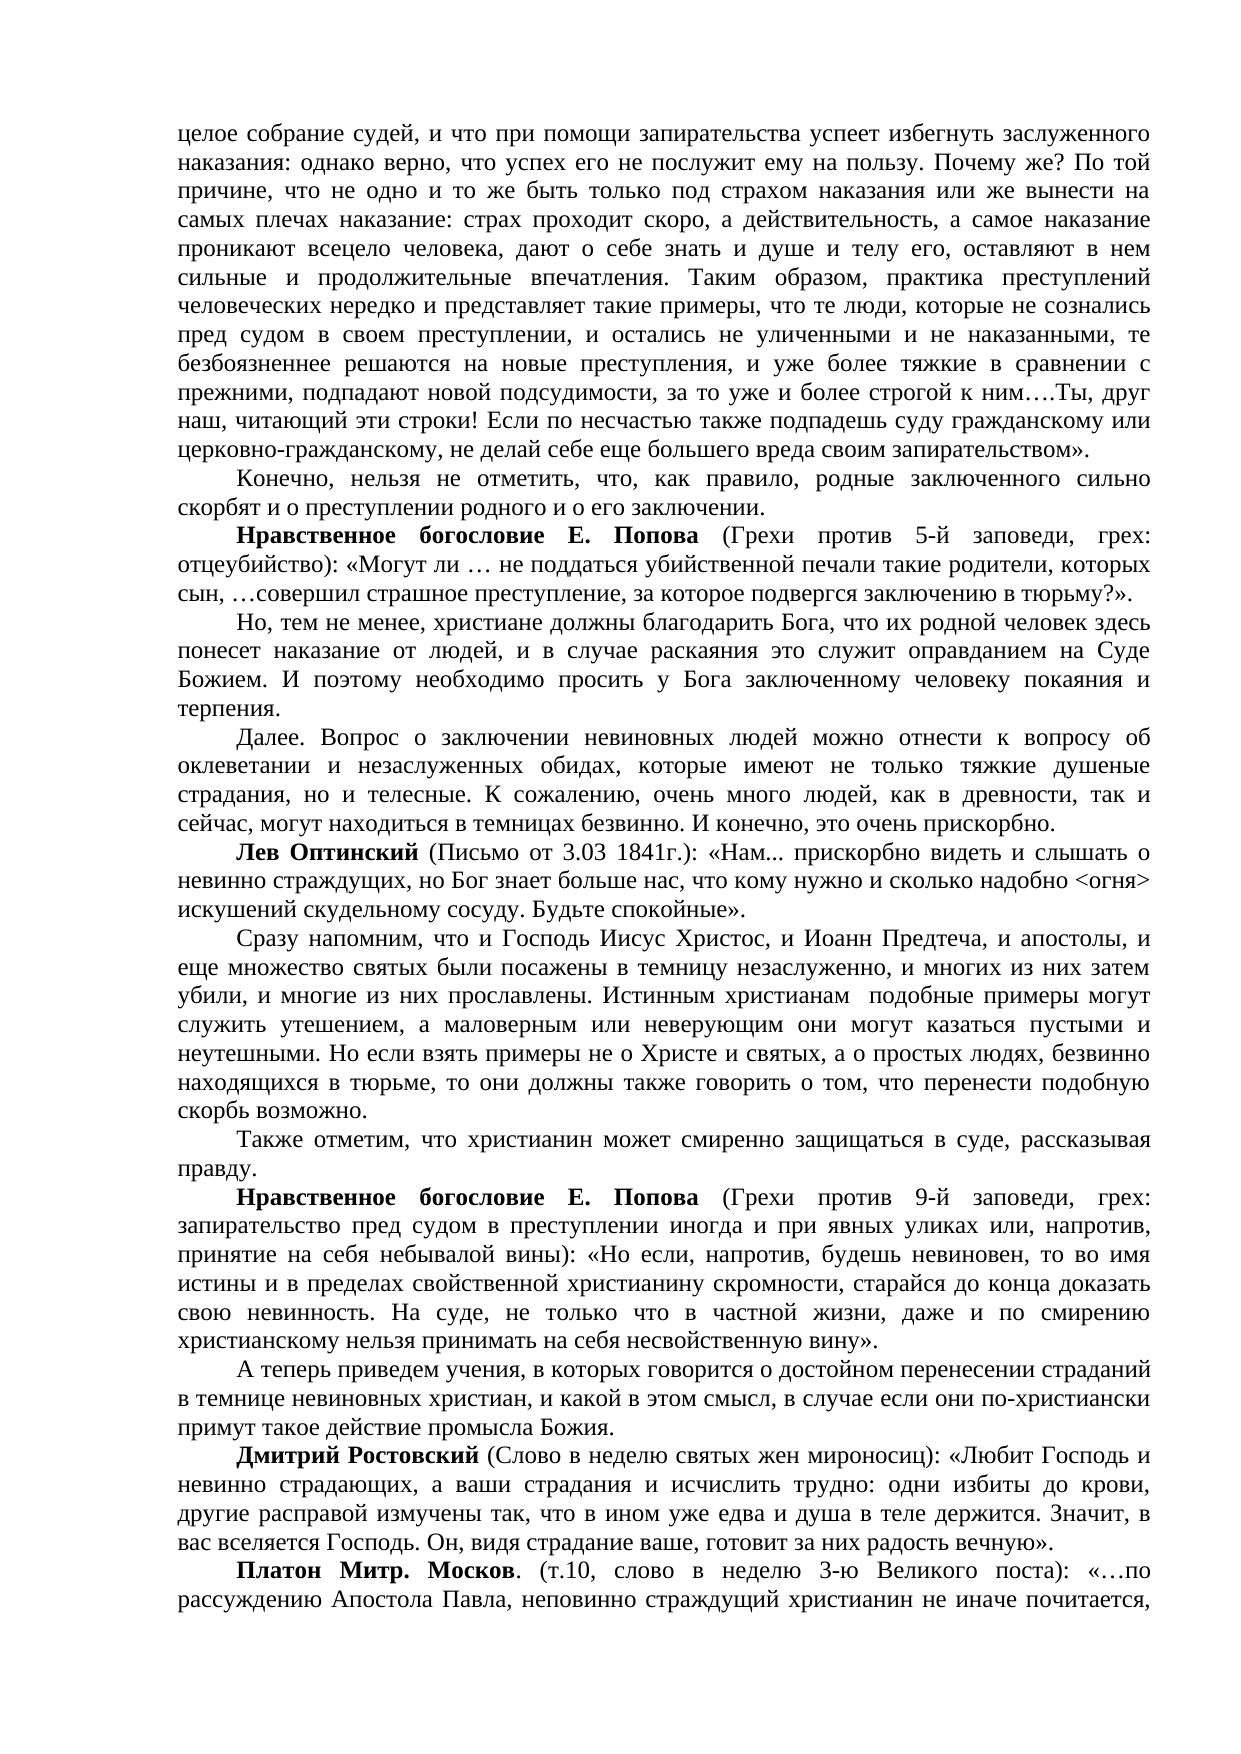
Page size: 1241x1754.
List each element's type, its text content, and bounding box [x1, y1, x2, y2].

text Дмитрий Ростовский (Слово в неделю святых жен мироносиц): «Любит Господь и невинно страдающих, а ваши страдания и исчислить трудно: одни избиты до крови, другие расправой измучены так, что в ином уже едва и душа в теле держится. Значит, в вас вселяется Господь. Он, видя страдание ваше, готовит за них радость вечную». [177, 1441, 1152, 1556]
text Сразу напомним, что и Господь Иисус Христос, и Иоанн Предтеча, и апостолы, и еще множество святых были посажены в темницу незаслуженно, и многих из них затем убили, и многие из них прославлены. Истинным христианам подобные примеры могут служить утешением, а маловерным или неверующим они могут казаться пустыми и неутешными. Но если взять примеры не о Христе и святых, а о простых людях, безвинно находящихся в тюрьме, то они должны также говорить о том, что перенести подобную скорбь возможно. [177, 923, 1152, 1124]
text Нравственное богословие Е. Попова (Грехи против 5-й заповеди, грех: отцеубийство): «Могут ли … не поддаться убийственной печали такие родители, которых сын, …совершил страшное преступление, за которое подвергся заключению в тюрьму?». [177, 521, 1152, 607]
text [177, 1556, 1152, 1613]
text Но, тем не менее, христиане должны благодарить Бога, что их родной человек здесь понесет наказание от людей, и в случае раскаяния это служит оправданием на Суде Божием. И поэтому необходимо просить у Бога заключенному человеку покаяния и терпения. [177, 607, 1152, 722]
text Конечно, нельзя не отметить, что, как правило, родные заключенного сильно скорбят и о преступлении родного и о его заключении. [177, 463, 1152, 521]
text Нравственное богословие Е. Попова (Грехи против 9-й заповеди, грех: запирательство пред судом в преступлении иногда и при явных уликах или, напротив, принятие на себя небывалой вины): «Но если, напротив, будешь невиновен, то во имя истины и в пределах свойственной христианину скромности, старайся до конца доказать свою невинность. На суде, не только что в частной жизни, даже и по смирению христианскому нельзя принимать на себя несвойственную вину». [177, 1182, 1152, 1354]
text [177, 118, 1152, 463]
text Далее. Вопрос о заключении невиновных людей можно отнести к вопросу об оклеветании и незаслуженных обидах, которые имеют не только тяжкие душеные страдания, но и телесные. К сожалению, очень много людей, как в древности, так и сейчас, могут находиться в темницах безвинно. И конечно, это очень прискорбно. [177, 722, 1152, 837]
text Лев Оптинский (Письмо от 3.03 1841г.): «Нам... прискорбно видеть и слышать о невинно страждущих, но Бог знает больше нас, что кому нужно и сколько надобно <огня> искушений скудельному сосуду. Будьте спокойные». [177, 837, 1152, 923]
text Также отметим, что христианин может смиренно защищаться в суде, рассказывая правду. [177, 1124, 1152, 1182]
text А теперь приведем учения, в которых говорится о достойном перенесении страданий в темнице невиновных христиан, и какой в этом смысл, в случае если они по-христиански примут такое действие промысла Божия. [177, 1354, 1152, 1441]
